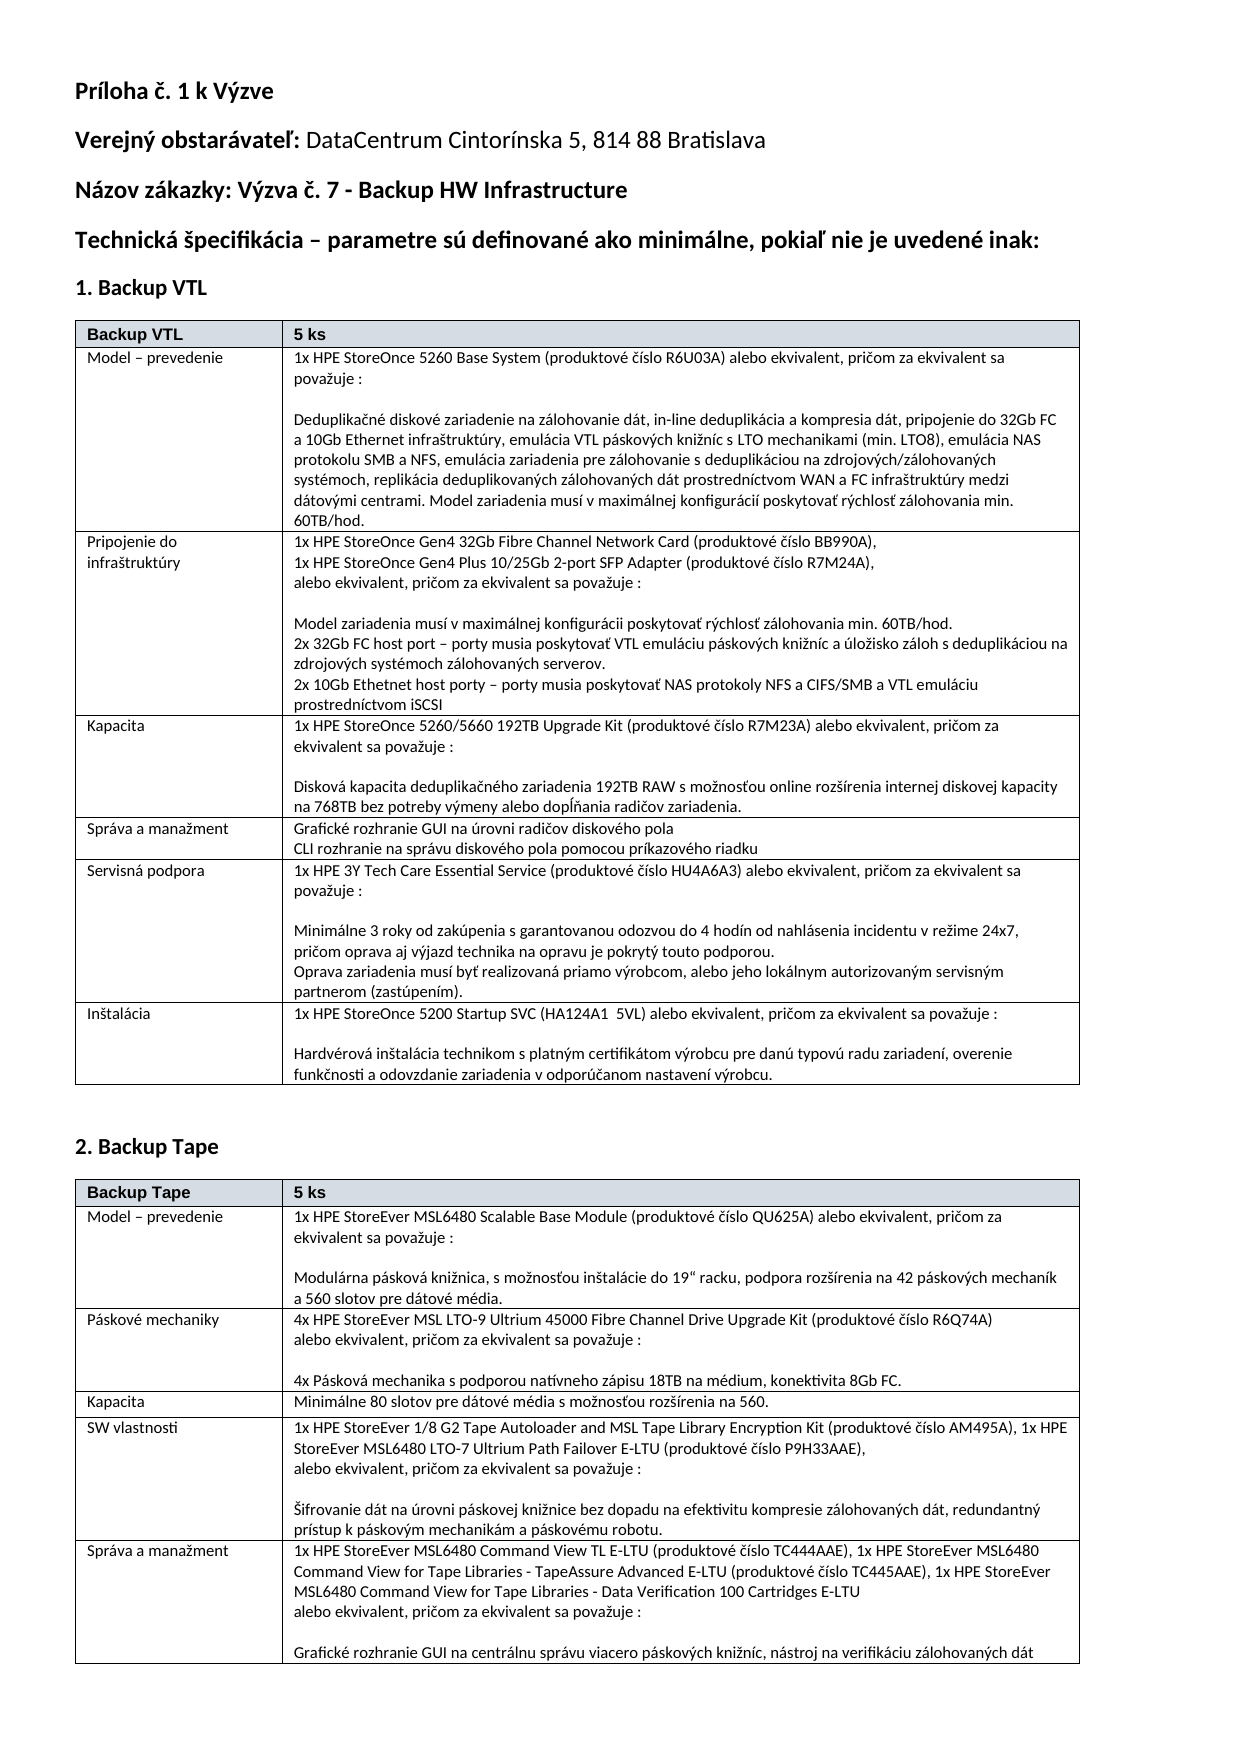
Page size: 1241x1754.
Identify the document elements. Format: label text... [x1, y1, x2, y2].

text Verejný obstarávateľ: DataCentrum Cintorínska 5, 814 88 Bratislava [75, 124, 1165, 155]
text Technická špecifikácia – parametre sú definované ako minimálne, pokiaľ nie je uvedené inak: [75, 224, 1165, 254]
table_cell Pripojenie do infraštruktúry [76, 532, 282, 714]
table_cell Správa a manažment [76, 818, 282, 859]
table_cell SW vlastnosti [76, 1418, 282, 1539]
table_cell 1x HPE StoreOnce 5260/5660 192TB Upgrade Kit (produktové číslo R7M23A) alebo ekvivalent, pričom za ekvivalent sa považuje : Disková kapacita deduplikačného zariadenia 192TB RAW s možnosťou online rozšírenia internej diskovej kapacity na 768TB bez potreby výmeny alebo dopĺňania radičov zariadenia. [283, 716, 1079, 817]
table_cell 4x HPE StoreEver MSL LTO-9 Ultrium 45000 Fibre Channel Drive Upgrade Kit (produktové číslo R6Q74A) alebo ekvivalent, pričom za ekvivalent sa považuje : 4x Pásková mechanika s podporou natívneho zápisu 18TB na médium, konektivita 8Gb FC. [283, 1309, 1079, 1391]
table_cell 1x HPE 3Y Tech Care Essential Service (produktové číslo HU4A6A3) alebo ekvivalent, pričom za ekvivalent sa považuje : Minimálne 3 roky od zakúpenia s garantovanou odozvou do 4 hodín od nahlásenia incidentu v režime 24x7, pričom oprava aj výjazd technika na opravu je pokrytý touto podporou. Oprava zariadenia musí byť realizovaná priamo výrobcom, alebo jeho lokálnym autorizovaným servisným partnerom (zastúpením). [283, 860, 1079, 1002]
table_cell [283, 1541, 1079, 1662]
table_cell Model – prevedenie [76, 1207, 282, 1308]
table_cell 1x HPE StoreOnce 5260 Base System (produktové číslo R6U03A) alebo ekvivalent, pričom za ekvivalent sa považuje : Deduplikačné diskové zariadenie na zálohovanie dát, in-line deduplikácia a kompresia dát, pripojenie do 32Gb FC a 10Gb Ethernet infraštruktúry, emulácia VTL páskových knižníc s LTO mechanikami (min. LTO8), emulácia NAS protokolu SMB a NFS, emulácia zariadenia pre zálohovanie s deduplikáciou na zdrojových/zálohovaných systémoch, replikácia deduplikovaných zálohovaných dát prostredníctvom WAN a FC infraštruktúry medzi dátovými centrami. Model zariadenia musí v maximálnej konfigurácií poskytovať rýchlosť zálohovania min. 60TB/hod. [283, 348, 1079, 531]
table_header Backup Tape [76, 1180, 282, 1206]
table_cell Inštalácia [76, 1003, 282, 1084]
table_cell 1x HPE StoreOnce Gen4 32Gb Fibre Channel Network Card (produktové číslo BB990A), 1x HPE StoreOnce Gen4 Plus 10/25Gb 2-port SFP Adapter (produktové číslo R7M24A), alebo ekvivalent, pričom za ekvivalent sa považuje : Model zariadenia musí v maximálnej konfigurácii poskytovať rýchlosť zálohovania min. 60TB/hod. 2x 32Gb FC host port – porty musia poskytovať VTL emuláciu páskových knižníc a úložisko záloh s deduplikáciou na zdrojových systémoch zálohovaných serverov. 2x 10Gb Ethetnet host porty – porty musia poskytovať NAS protokoly NFS a CIFS/SMB a VTL emuláciu prostredníctvom iSCSI [283, 532, 1079, 714]
table_cell 1x HPE StoreEver MSL6480 Scalable Base Module (produktové číslo QU625A) alebo ekvivalent, pričom za ekvivalent sa považuje : Modulárna pásková knižnica, s možnosťou inštalácie do 19“ racku, podpora rozšírenia na 42 páskových mechaník a 560 slotov pre dátové média. [283, 1207, 1079, 1308]
table_cell 1x HPE StoreEver 1/8 G2 Tape Autoloader and MSL Tape Library Encryption Kit (produktové číslo AM495A), 1x HPE StoreEver MSL6480 LTO-7 Ultrium Path Failover E-LTU (produktové číslo P9H33AAE), alebo ekvivalent, pričom za ekvivalent sa považuje : Šifrovanie dát na úrovni páskovej knižnice bez dopadu na efektivitu kompresie zálohovaných dát, redundantný prístup k páskovým mechanikám a páskovému robotu. [283, 1418, 1079, 1539]
table_header 5 ks [283, 1180, 1079, 1206]
text Príloha č. 1 k Výzve [75, 75, 1165, 106]
table_cell 1x HPE StoreOnce 5200 Startup SVC (HA124A1 5VL) alebo ekvivalent, pričom za ekvivalent sa považuje : Hardvérová inštalácia technikom s platným certifikátom výrobcu pre danú typovú radu zariadení, overenie funkčnosti a odovzdanie zariadenia v odporúčanom nastavení výrobcu. [283, 1003, 1079, 1084]
table_cell Servisná podpora [76, 860, 282, 1002]
table_header 5 ks [283, 321, 1079, 347]
text 1. Backup VTL [75, 273, 1165, 301]
table_cell Správa a manažment [76, 1541, 282, 1662]
text Názov zákazky: Výzva č. 7 - Backup HW Infrastructure [75, 174, 1165, 205]
text 2. Backup Tape [75, 1132, 1165, 1160]
table_cell Model – prevedenie [76, 348, 282, 531]
table_cell Minimálne 80 slotov pre dátové média s možnosťou rozšírenia na 560. [283, 1392, 1079, 1417]
table_header Backup VTL [76, 321, 282, 347]
table_cell Kapacita [76, 716, 282, 817]
table_cell Páskové mechaniky [76, 1309, 282, 1391]
table_cell Grafické rozhranie GUI na úrovni radičov diskového pola CLI rozhranie na správu diskového pola pomocou príkazového riadku [283, 818, 1079, 859]
table_cell Kapacita [76, 1392, 282, 1417]
